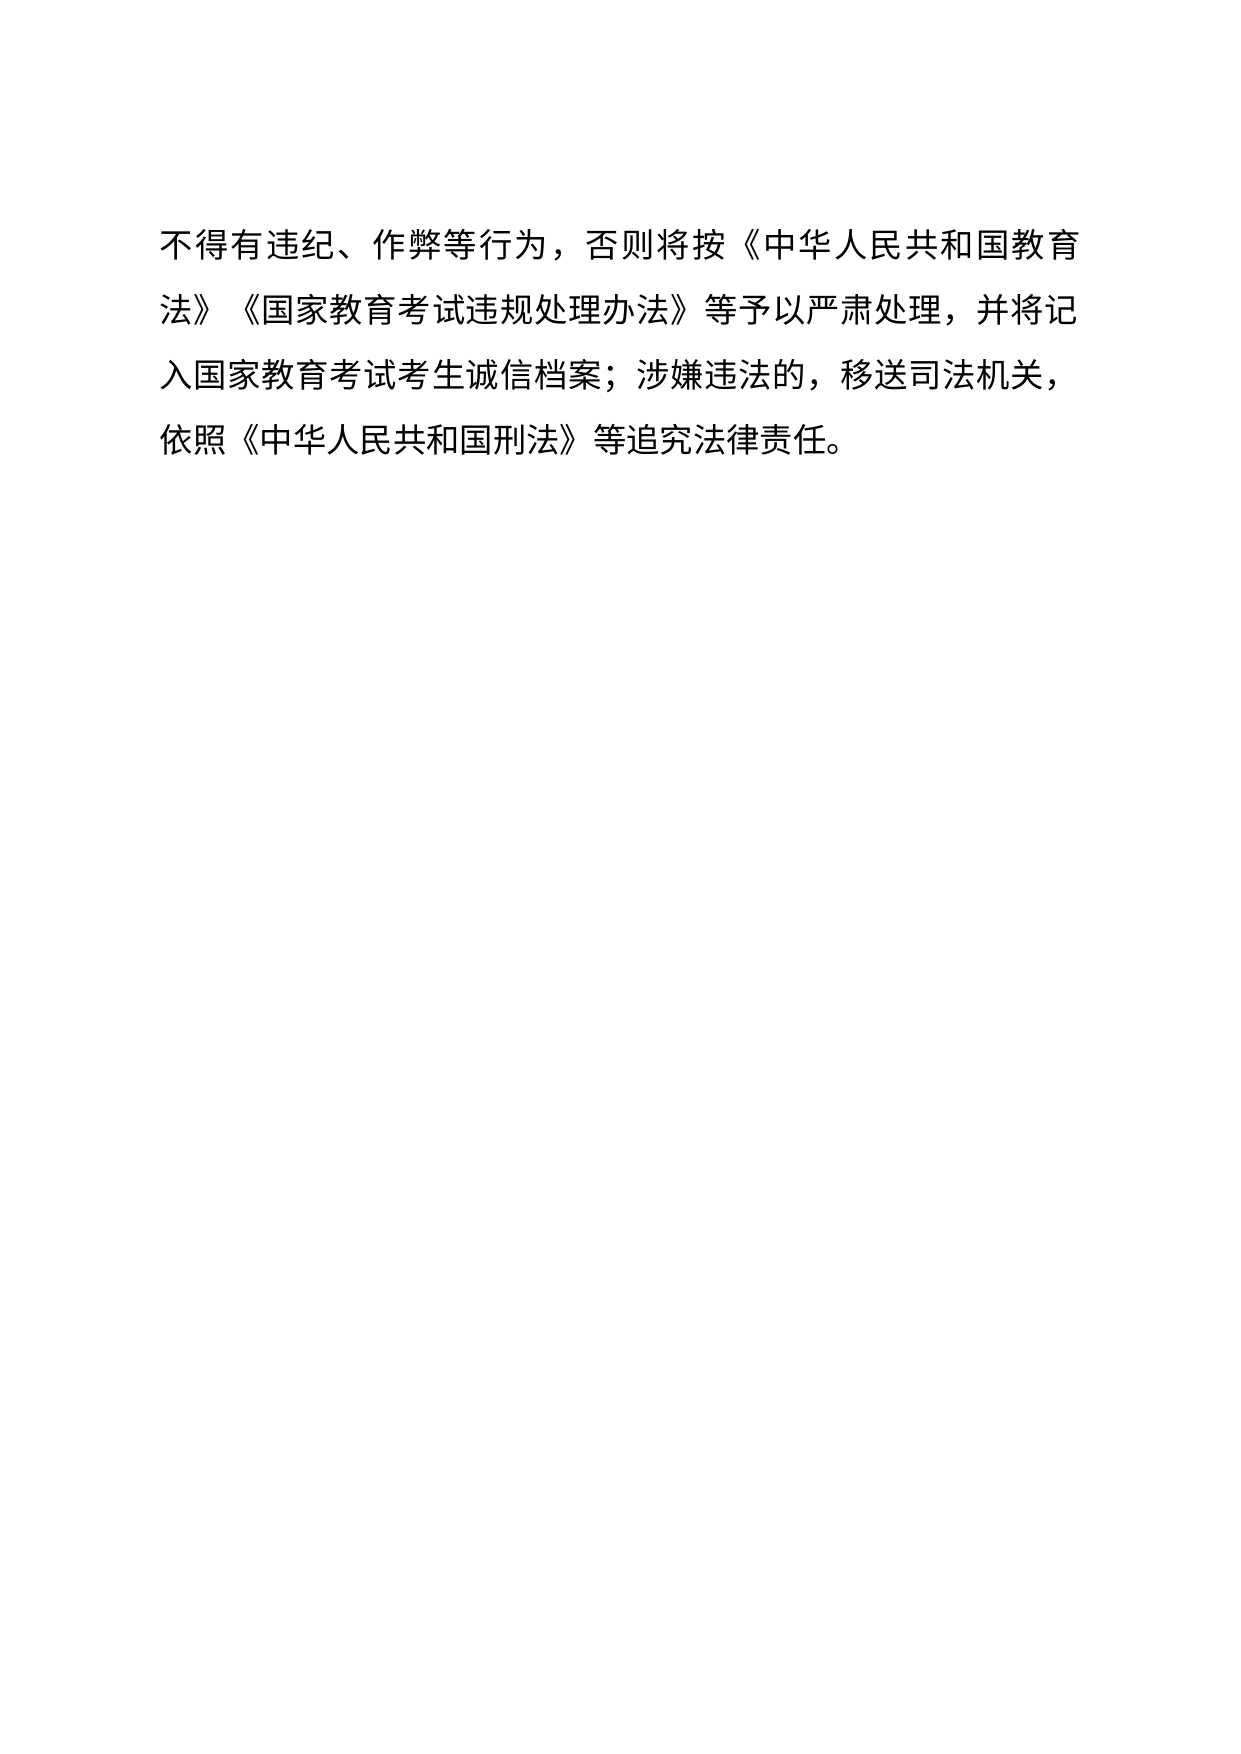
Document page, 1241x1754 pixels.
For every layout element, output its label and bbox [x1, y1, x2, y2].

text [159, 211, 1081, 471]
